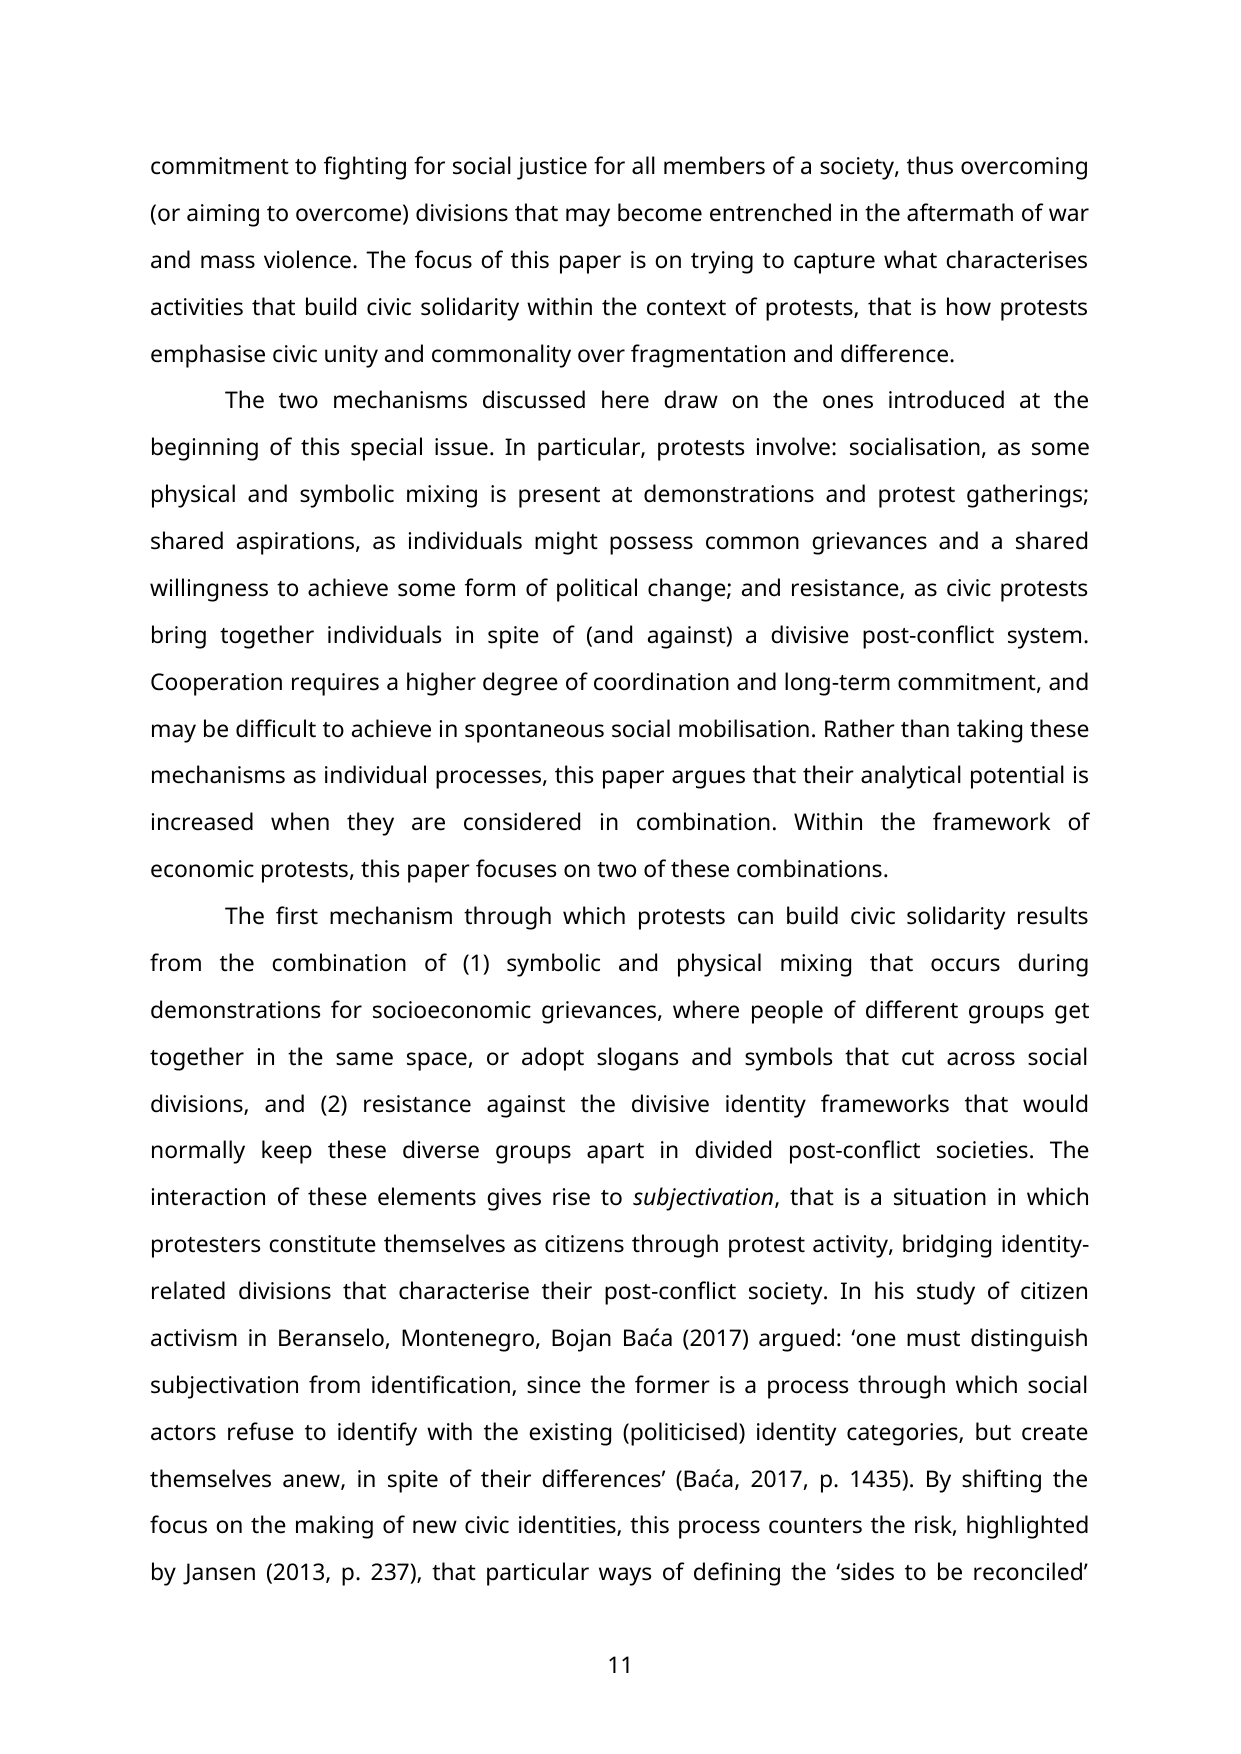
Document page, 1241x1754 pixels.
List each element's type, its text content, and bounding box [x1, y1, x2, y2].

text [150, 900, 1090, 1587]
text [150, 150, 1090, 369]
text The two mechanisms discussed here draw on the ones introduced at the beginning of this special issue. In particular, protests involve: socialisation, as some physical and symbolic mixing is present at demonstrations and protest gatherings; shared aspirations, as individuals might possess common grievances and a shared willingness to achieve some form of political change; and resistance, as civic protests bring together individuals in spite of (and against) a divisive post-conflict system. Cooperation requires a higher degree of coordination and long-term commitment, and may be difficult to achieve in spontaneous social mobilisation. Rather than taking these mechanisms as individual processes, this paper argues that their analytical potential is increased when they are considered in combination. Within the framework of economic protests, this paper focuses on two of these combinations. [150, 384, 1090, 884]
